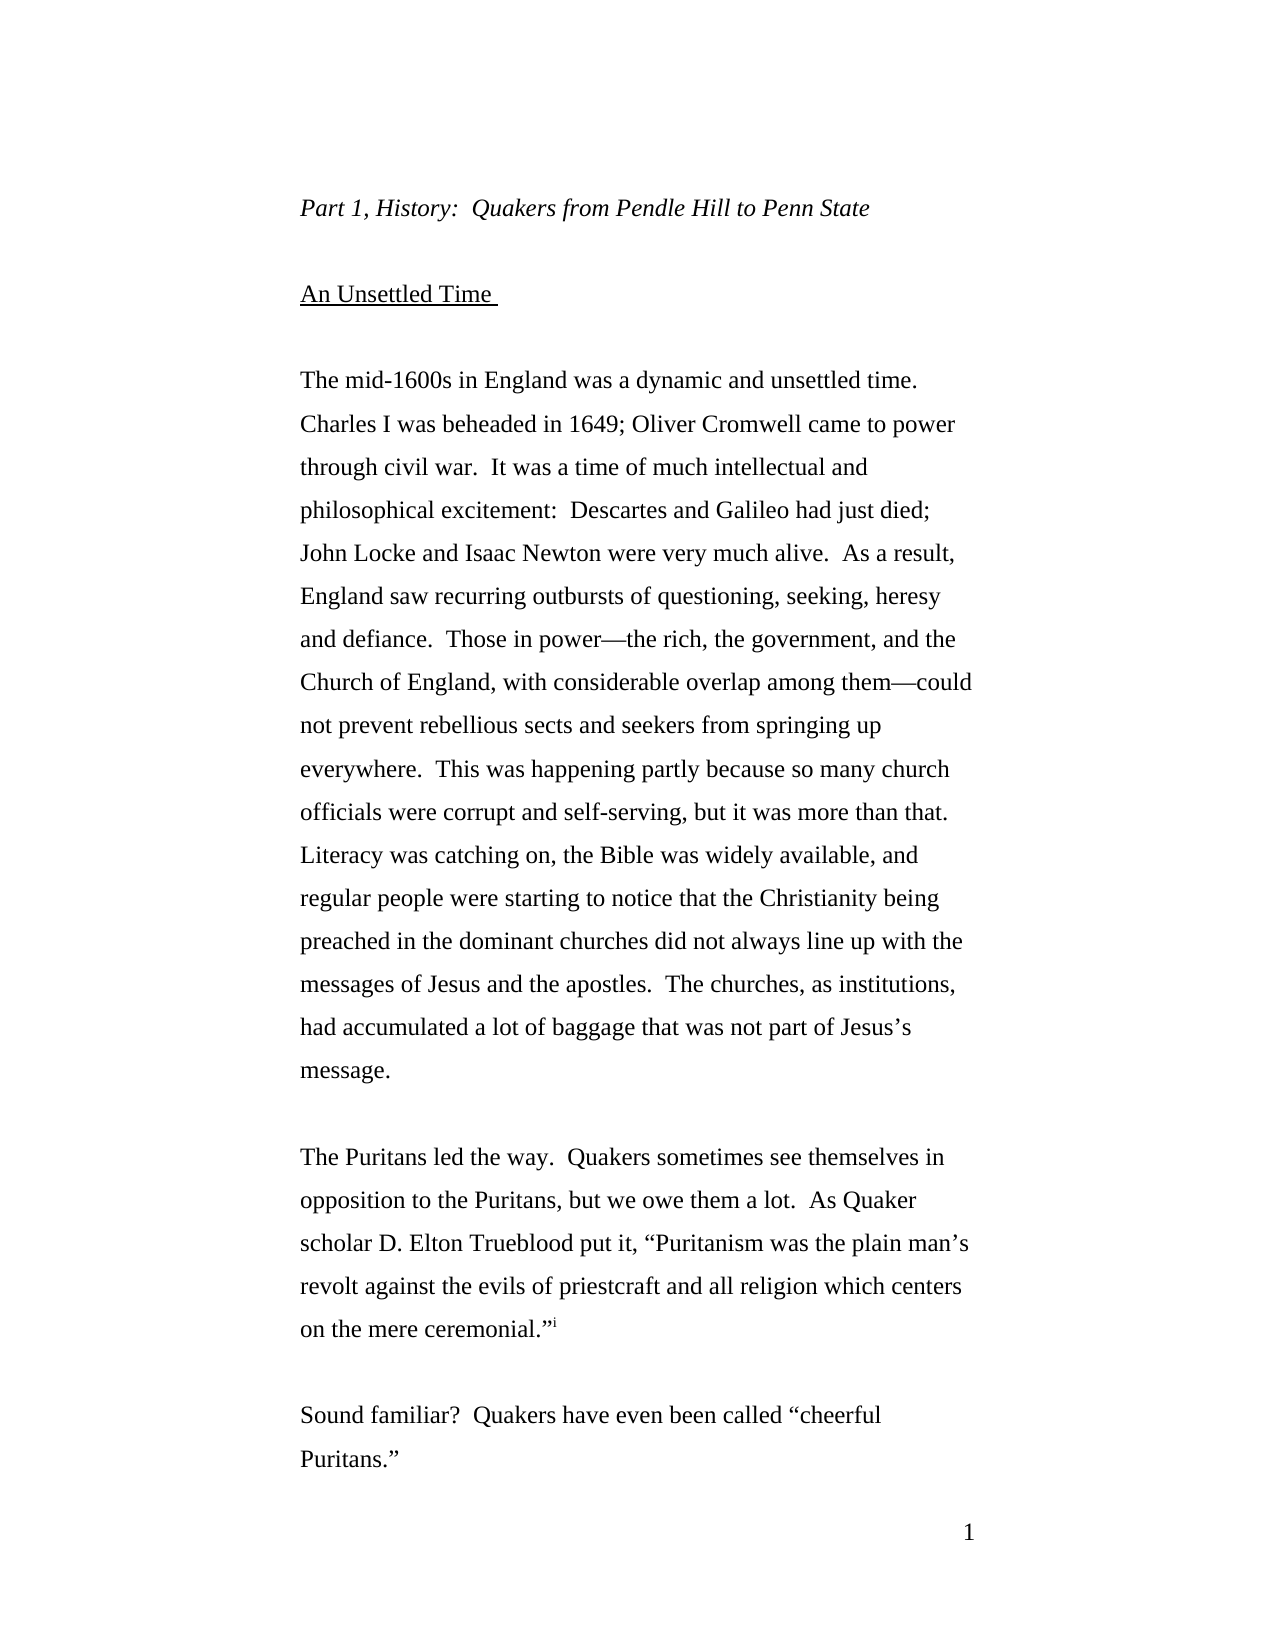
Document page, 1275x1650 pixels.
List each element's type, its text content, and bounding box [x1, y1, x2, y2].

text The mid-1600s in England was a dynamic and unsettled time. Charles I was beheaded in 1649; Oliver Cromwell came to power through civil war. It was a time of much intellectual and philosophical excitement: Descartes and Galileo had just died; John Locke and Isaac Newton were very much alive. As a result, England saw recurring outbursts of questioning, seeking, heresy and defiance. Those in power—the rich, the government, and the Church of England, with considerable overlap among them—could not prevent rebellious sects and seekers from springing up everywhere. This was happening partly because so many church officials were corrupt and self-serving, but it was more than that. Literacy was catching on, the Bible was widely available, and regular people were starting to notice that the Christianity being preached in the dominant churches did not always line up with the messages of Jesus and the apostles. The churches, as institutions, had accumulated a lot of baggage that was not part of Jesus’s message. [300, 366, 975, 1084]
text Sound familiar? Quakers have even been called “cheerful Puritans.” [300, 1401, 975, 1472]
text The Puritans led the way. Quakers sometimes see themselves in opposition to the Puritans, but we owe them a lot. As Quaker scholar D. Elton Trueblood put it, “Puritanism was the plain man’s revolt against the evils of priestcraft and all religion which centers on the mere ceremonial.” [300, 1142, 975, 1343]
text An Unsettled Time [300, 279, 975, 308]
text Part 1, History: Quakers from Pendle Hill to Penn State [300, 193, 975, 222]
